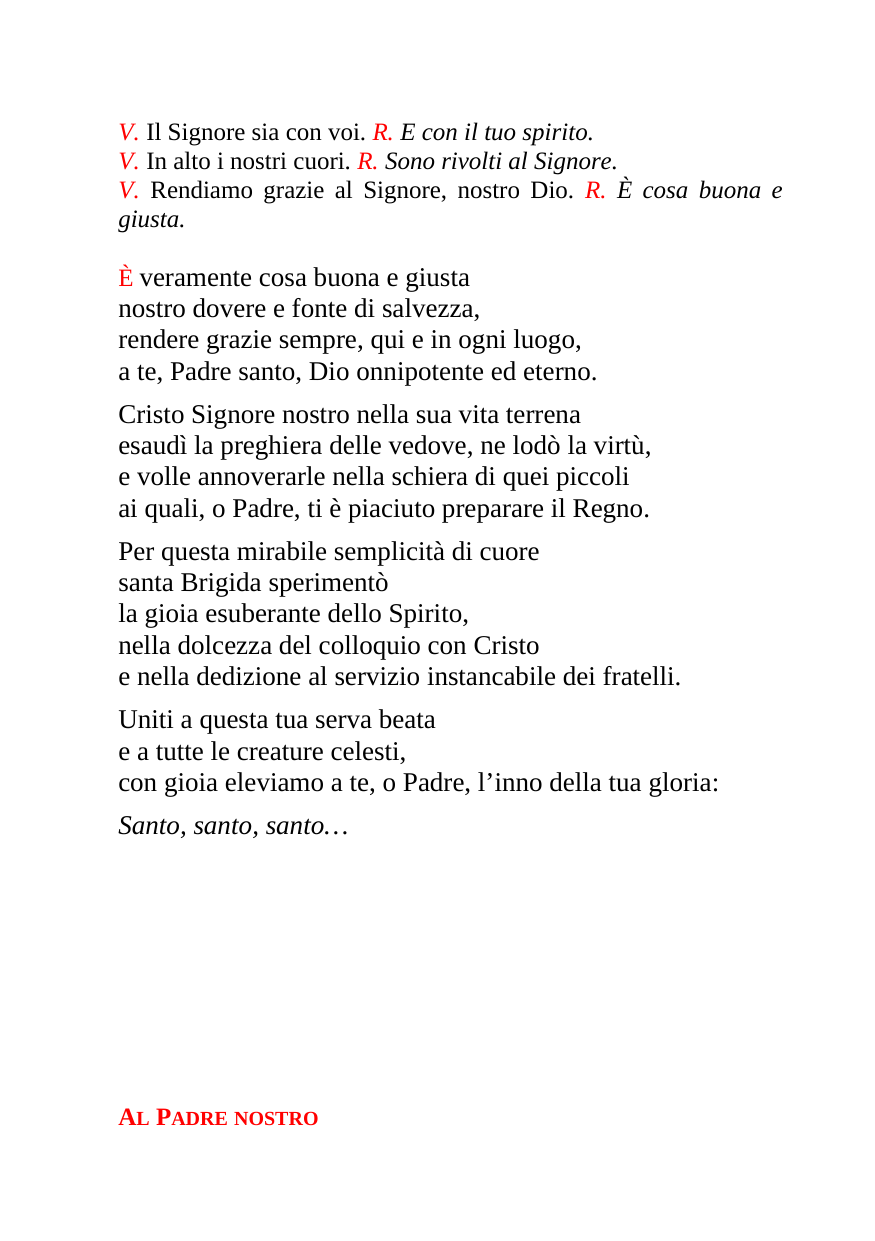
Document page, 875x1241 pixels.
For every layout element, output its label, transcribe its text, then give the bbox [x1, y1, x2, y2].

text a te, Padre santo, Dio onnipotente ed eterno. [118, 354, 785, 386]
text V. Il Signore sia con voi. R. E con il tuo spirito. [118, 117, 785, 146]
text Santo, santo, santo… [118, 809, 785, 841]
text Al Padre nostro [118, 1102, 785, 1131]
text V. Rendiamo grazie al Signore, nostro Dio. R. È cosa buona e giusta. [118, 175, 785, 232]
text esaudì la preghiera delle vedove, ne lodò la virtù, [118, 429, 785, 461]
text Per questa mirabile semplicità di cuore [118, 535, 785, 566]
text V. In alto i nostri cuori. R. Sono rivolti al Signore. [118, 146, 785, 175]
text Uniti a questa tua serva beata [118, 703, 785, 735]
text rendere grazie sempre, qui e in ogni luogo, [118, 323, 785, 354]
text con gioia eleviamo a te, o Padre, l’inno della tua gloria: [118, 766, 785, 797]
text ai quali, o Padre, ti è piaciuto preparare il Regno. [118, 492, 785, 523]
text e volle annoverarle nella schiera di quei piccoli [118, 461, 785, 492]
text e nella dedizione al servizio instancabile dei fratelli. [118, 660, 785, 691]
text santa Brigida sperimentò [118, 566, 785, 598]
text nella dolcezza del colloquio con Cristo [118, 629, 785, 660]
text Cristo Signore nostro nella sua vita terrena [118, 398, 785, 429]
text la gioia esuberante dello Spirito, [118, 598, 785, 629]
text e a tutte le creature celesti, [118, 735, 785, 766]
text veramente cosa buona e giusta [118, 261, 785, 292]
text nostro dovere e fonte di salvezza, [118, 292, 785, 323]
